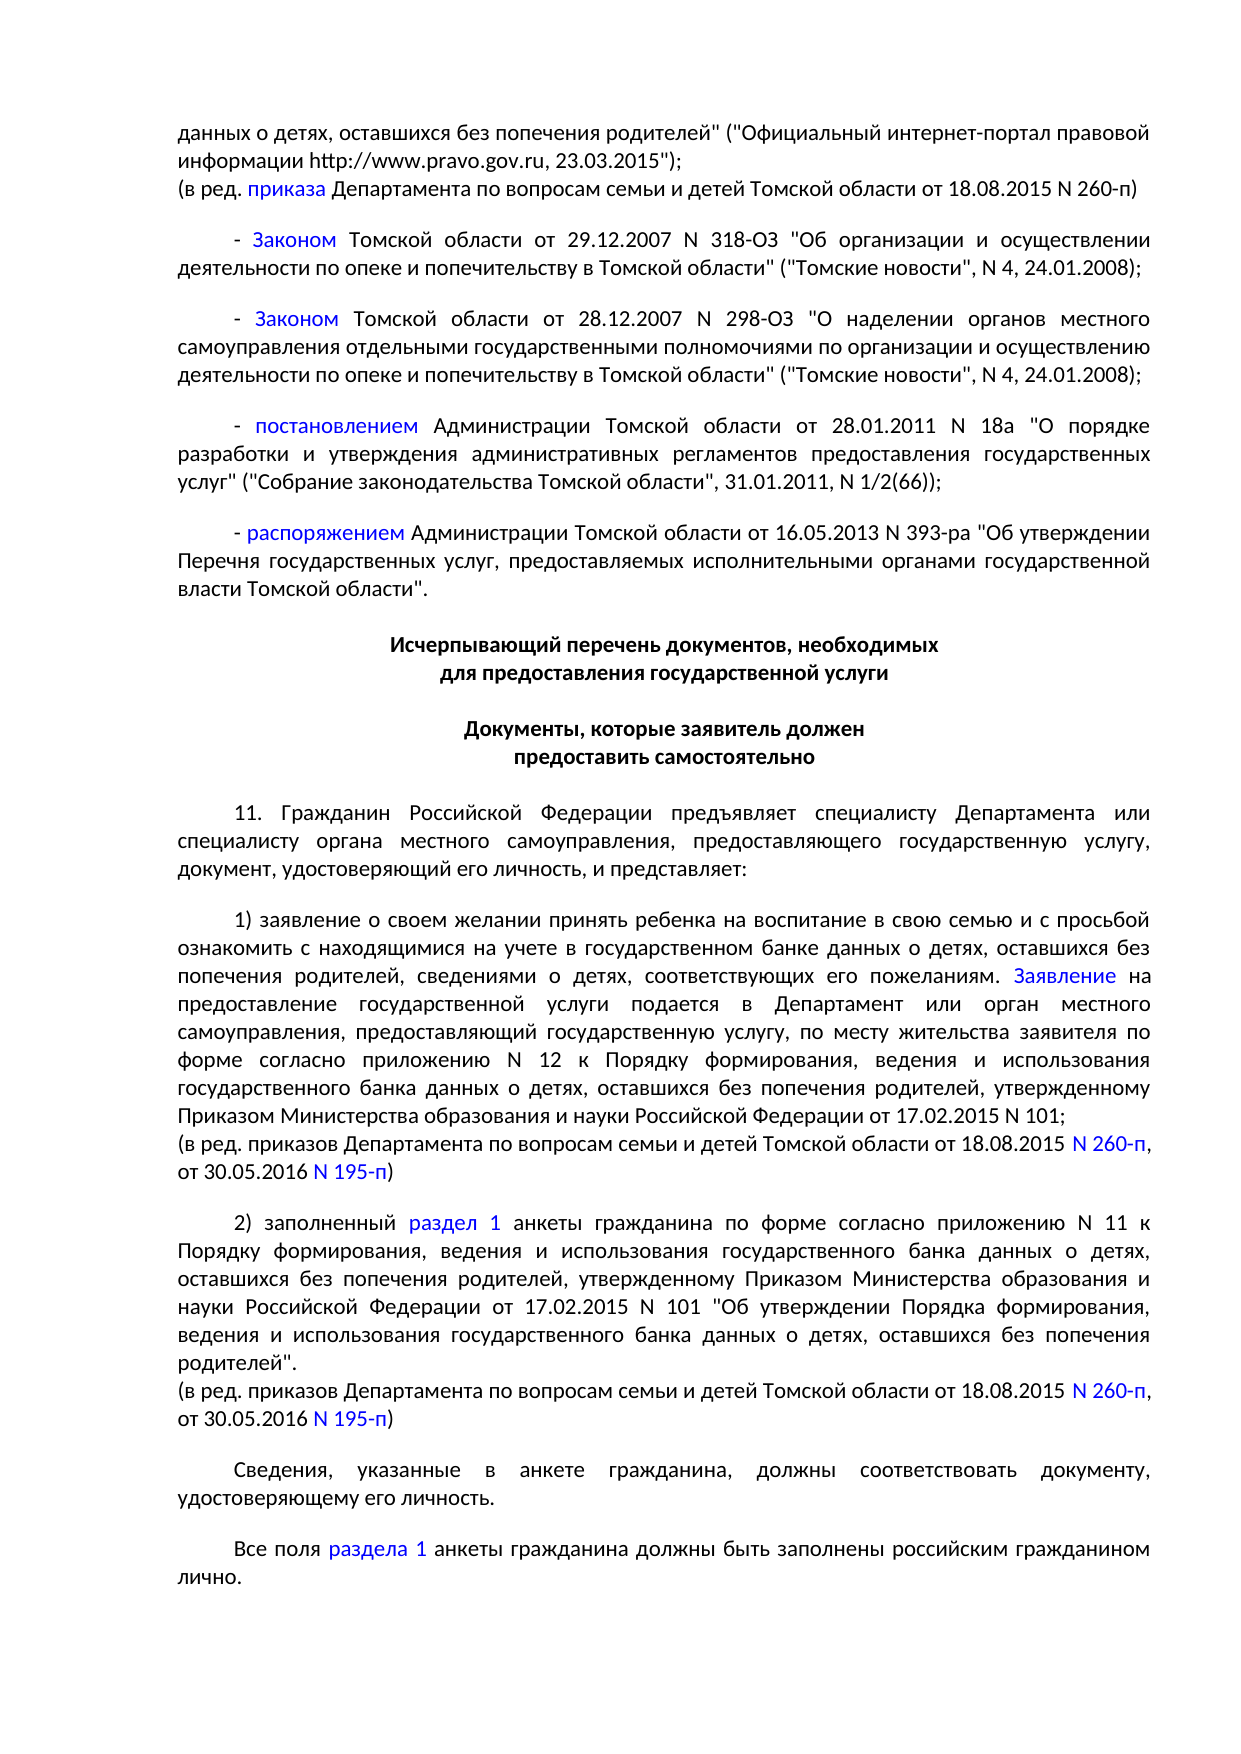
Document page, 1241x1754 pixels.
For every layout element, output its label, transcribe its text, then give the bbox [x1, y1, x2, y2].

title Исчерпывающий перечень документов, необходимых [177, 630, 1152, 658]
text (в ред. приказа Департамента по вопросам семьи и детей Томской области от 18.08.2015 N 260-п) [177, 174, 1152, 202]
title предоставить самостоятельно [177, 742, 1152, 770]
text - Законом Томской области от 29.12.2007 N 318-ОЗ "Об организации и осуществлении деятельности по опеке и попечительству в Томской области" ("Томские новости", N 4, 24.01.2008); [177, 225, 1152, 281]
text (в ред. приказов Департамента по вопросам семьи и детей Томской области от 18.08.2015 N 260-п, от 30.05.2016 N 195-п) [177, 1129, 1152, 1185]
text - распоряжением Администрации Томской области от 16.05.2013 N 393-ра "Об утверждении Перечня государственных услуг, предоставляемых исполнительными органами государственной власти Томской области". [177, 518, 1152, 602]
text 11. Гражданин Российской Федерации предъявляет специалисту Департамента или специалисту органа местного самоуправления, предоставляющего государственную услугу, документ, удостоверяющий его личность, и представляет: [177, 798, 1152, 882]
text - Законом Томской области от 28.12.2007 N 298-ОЗ "О наделении органов местного самоуправления отдельными государственными полномочиями по организации и осуществлению деятельности по опеке и попечительству в Томской области" ("Томские новости", N 4, 24.01.2008); [177, 304, 1152, 388]
title для предоставления государственной услуги [177, 658, 1152, 686]
text Сведения, указанные в анкете гражданина, должны соответствовать документу, удостоверяющему его личность. [177, 1455, 1152, 1511]
text Все поля раздела 1 анкеты гражданина должны быть заполнены российским гражданином лично. [177, 1534, 1152, 1590]
text - постановлением Администрации Томской области от 28.01.2011 N 18а "О порядке разработки и утверждения административных регламентов предоставления государственных услуг" ("Собрание законодательства Томской области", 31.01.2011, N 1/2(66)); [177, 411, 1152, 495]
text 1) заявление о своем желании принять ребенка на воспитание в свою семью и с просьбой ознакомить с находящимися на учете в государственном банке данных о детях, оставшихся без попечения родителей, сведениями о детях, соответствующих его пожеланиям. Заявление на предоставление государственной услуги подается в Департамент или орган местного самоуправления, предоставляющий государственную услугу, по месту жительства заявителя по форме согласно приложению N 12 к Порядку формирования, ведения и использования государственного банка данных о детях, оставшихся без попечения родителей, утвержденному Приказом Министерства образования и науки Российской Федерации от 17.02.2015 N 101; [177, 905, 1152, 1129]
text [177, 118, 1152, 174]
text 2) заполненный раздел 1 анкеты гражданина по форме согласно приложению N 11 к Порядку формирования, ведения и использования государственного банка данных о детях, оставшихся без попечения родителей, утвержденному Приказом Министерства образования и науки Российской Федерации от 17.02.2015 N 101 "Об утверждении Порядка формирования, ведения и использования государственного банка данных о детях, оставшихся без попечения родителей". [177, 1208, 1152, 1376]
title Документы, которые заявитель должен [177, 714, 1152, 742]
text (в ред. приказов Департамента по вопросам семьи и детей Томской области от 18.08.2015 N 260-п, от 30.05.2016 N 195-п) [177, 1376, 1152, 1432]
